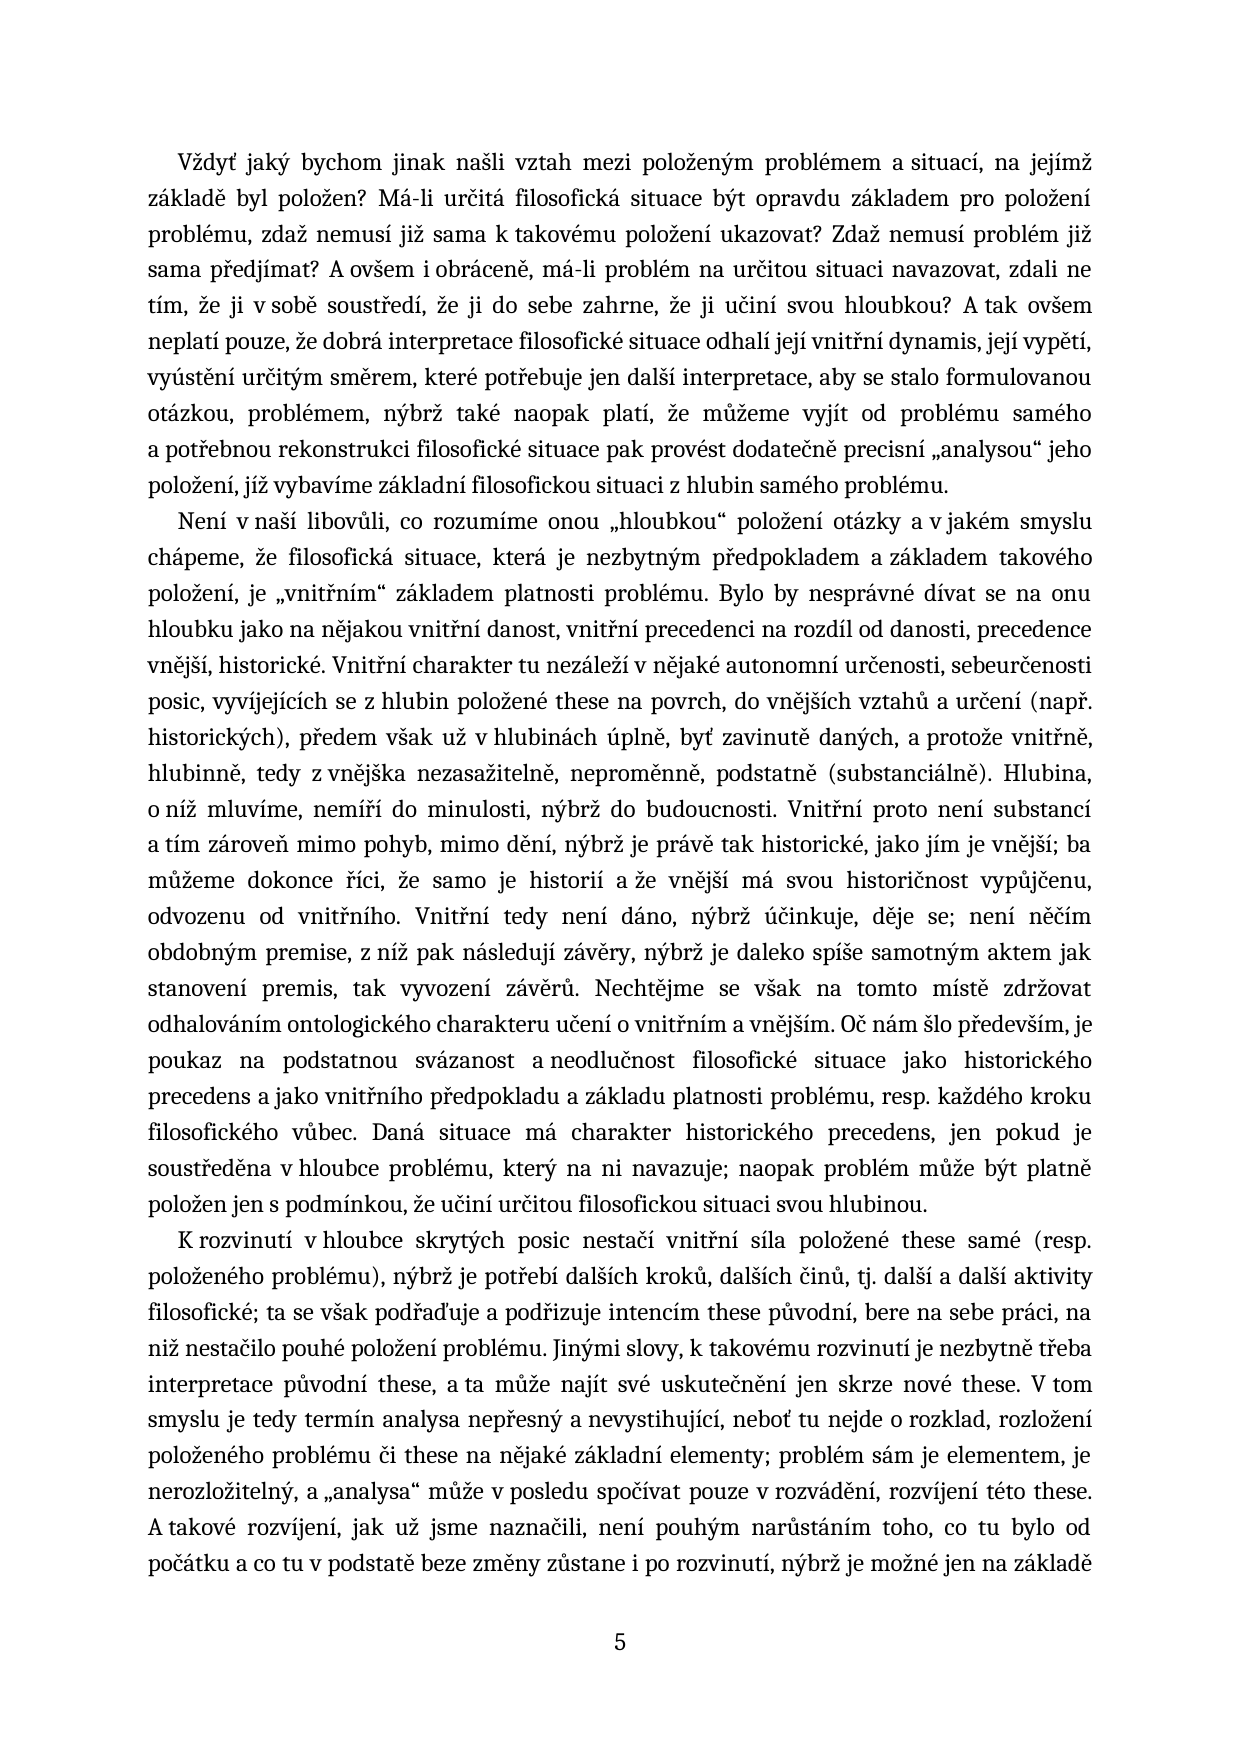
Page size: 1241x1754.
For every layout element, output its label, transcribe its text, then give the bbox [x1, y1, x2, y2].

text Vždyť jaký bychom jinak našli vztah mezi položeným problémem a situací, na jejímž základě byl položen? Má-li určitá filosofická situace být opravdu základem pro položení problému, zdaž nemusí již sama k takovému položení ukazovat? Zdaž nemusí problém již sama předjímat? A ovšem i obráceně, má-li problém na určitou situaci navazovat, zdali ne tím, že ji v sobě soustředí, že ji do sebe zahrne, že ji učiní svou hloubkou? A tak ovšem neplatí pouze, že dobrá interpretace filosofické situace odhalí její vnitřní dynamis, její vypětí, vyústění určitým směrem, které potřebuje jen další interpretace, aby se stalo formulovanou otázkou, problémem, nýbrž také naopak platí, že můžeme vyjít od problému samého a potřebnou rekonstrukci filosofické situace pak provést dodatečně precisní „analysou“ jeho položení, jíž vybavíme základní filosofickou situaci z hlubin samého problému. [148, 148, 1093, 500]
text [148, 1226, 1093, 1578]
text Není v naší libovůli, co rozumíme onou „hloubkou“ položení otázky a v jakém smyslu chápeme, že filosofická situace, která je nezbytným předpokladem a základem takového položení, je „vnitřním“ základem platnosti problému. Bylo by nesprávné dívat se na onu hloubku jako na nějakou vnitřní danost, vnitřní precedenci na rozdíl od danosti, precedence vnější, historické. Vnitřní charakter tu nezáleží v nějaké autonomní určenosti, sebeurčenosti posic, vyvíjejících se z hlubin položené these na povrch, do vnějších vztahů a určení (např. historických), předem však už v hlubinách úplně, byť zavinutě daných, a protože vnitřně, hlubinně, tedy z vnějška nezasažitelně, neproměnně, podstatně (substanciálně). Hlubina, o níž mluvíme, nemíří do minulosti, nýbrž do budoucnosti. Vnitřní proto není substancí a tím zároveň mimo pohyb, mimo dění, nýbrž je právě tak historické, jako jím je vnější; ba můžeme dokonce říci, že samo je historií a že vnější má svou historičnost vypůjčenu, odvozenu od vnitřního. Vnitřní tedy není dáno, nýbrž účinkuje, děje se; není něčím obdobným premise, z níž pak následují závěry, nýbrž je daleko spíše samotným aktem jak stanovení premis, tak vyvození závěrů. Nechtějme se však na tomto místě zdržovat odhalováním ontologického charakteru učení o vnitřním a vnějším. Oč nám šlo především, je poukaz na podstatnou svázanost a neodlučnost filosofické situace jako historického precedens a jako vnitřního předpokladu a základu platnosti problému, resp. každého kroku filosofického vůbec. Daná situace má charakter historického precedens, jen pokud je soustředěna v hloubce problému, který na ni navazuje; naopak problém může být platně položen jen s podmínkou, že učiní určitou filosofickou situaci svou hlubinou. [148, 507, 1093, 1218]
